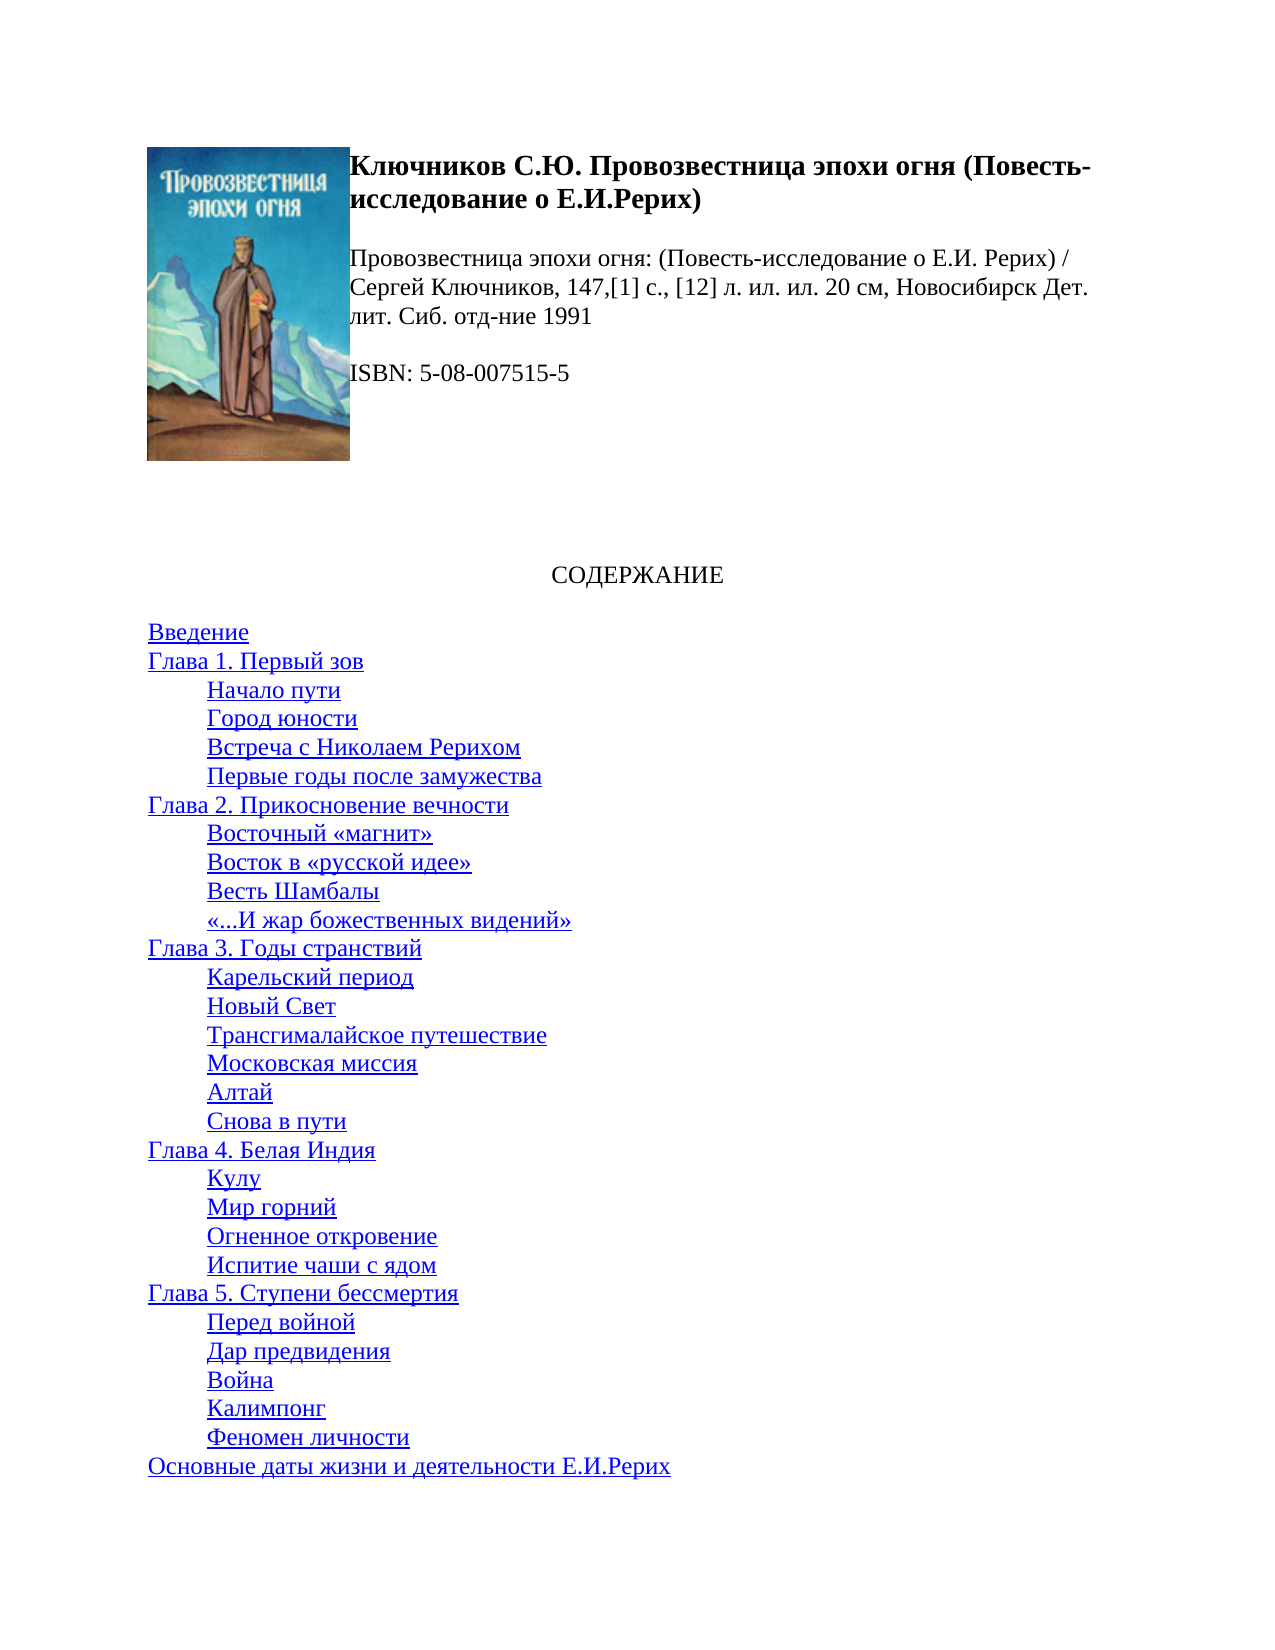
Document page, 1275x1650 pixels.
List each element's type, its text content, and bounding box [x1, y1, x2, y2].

text Глава 3. Годы странствий [148, 933, 1127, 962]
text Провозвестница эпохи огня: (Повесть-исследование о Е.И. Рерих) / Сергей Ключников, 147,[1] с., [12] л. ил. ил. 20 см, Новосибирск Дет. лит. Сиб. отд-ние 1991 [350, 243, 1127, 330]
text Алтай [148, 1077, 1127, 1106]
text Перед войной [148, 1307, 1127, 1336]
text Восточный «магнит» [148, 818, 1127, 847]
picture [147, 147, 350, 461]
text Феномен личности [148, 1422, 1127, 1451]
text Московская миссия [148, 1048, 1127, 1077]
text Глава 2. Прикосновение вечности [148, 790, 1127, 818]
text «...И жар божественных видений» [148, 905, 1127, 933]
text Восток в «русской идее» [148, 847, 1127, 876]
text Глава 4. Белая Индия [148, 1135, 1127, 1163]
text Мир горний [148, 1192, 1127, 1221]
text Испитие чаши с ядом [148, 1250, 1127, 1278]
text Война [148, 1365, 1127, 1393]
text Кулу [148, 1163, 1127, 1192]
text Трансгималайское путешествие [148, 1020, 1127, 1048]
text Глава 1. Первый зов [148, 646, 1127, 675]
text Калимпонг [148, 1393, 1127, 1422]
text Карельский период [148, 962, 1127, 991]
text Весть Шамбалы [148, 876, 1127, 905]
text Огненное откровение [148, 1221, 1127, 1250]
text Новый Свет [148, 991, 1127, 1020]
text Ключников С.Ю. Провозвестница эпохи огня (Повесть-исследование о Е.И.Рерих) [350, 148, 1127, 215]
text Дар предвидения [148, 1336, 1127, 1365]
text Глава 5. Ступени бессмертия [148, 1278, 1127, 1307]
text Основные даты жизни и деятельности Е.И.Рерих [148, 1451, 1127, 1480]
text СОДЕРЖАНИЕ [148, 560, 1127, 588]
text Город юности [148, 703, 1127, 732]
text Введение [148, 617, 1127, 646]
text Встреча с Николаем Рерихом [148, 732, 1127, 761]
text Первые годы после замужества [148, 761, 1127, 790]
text Снова в пути [148, 1106, 1127, 1135]
text ISBN: 5-08-007515-5 [350, 358, 1127, 387]
text Начало пути [148, 675, 1127, 703]
